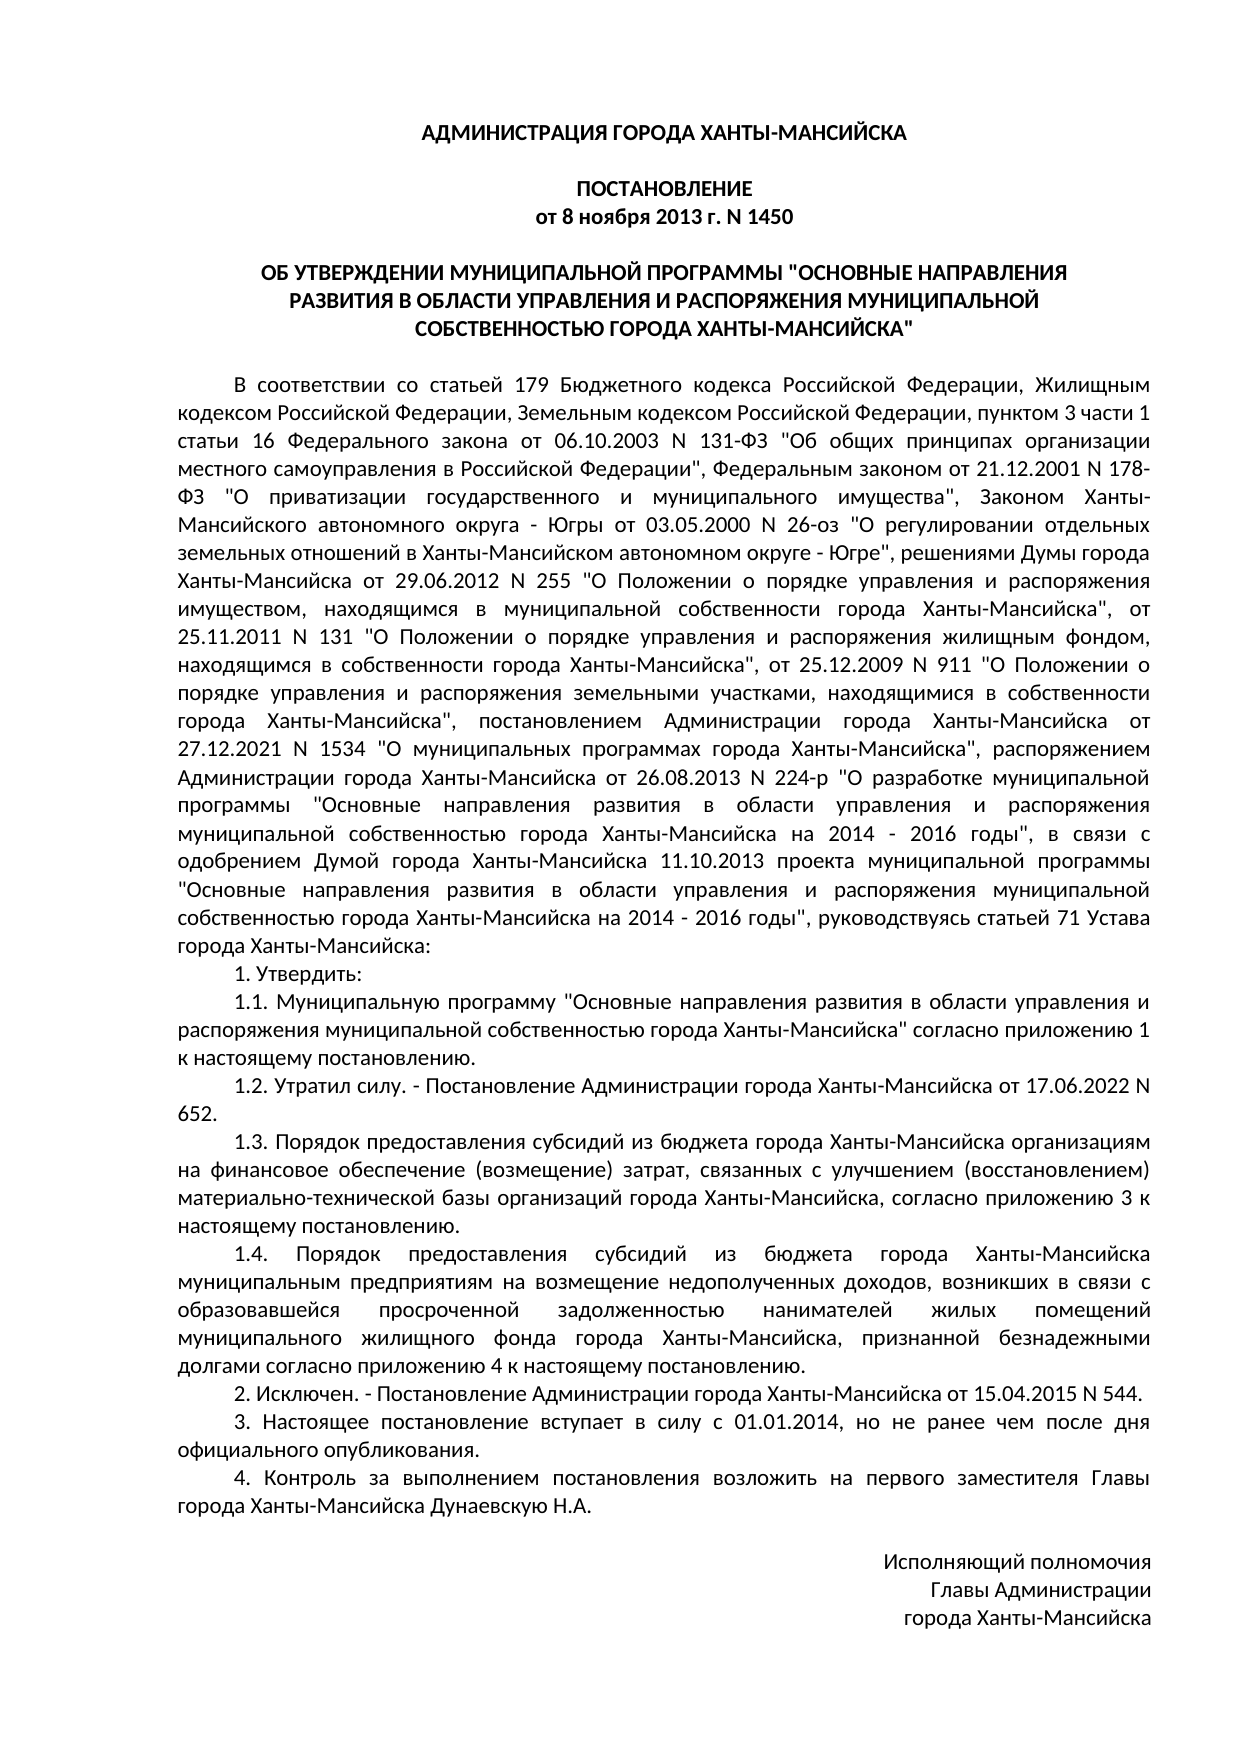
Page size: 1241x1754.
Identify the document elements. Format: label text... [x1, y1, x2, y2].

text 4. Контроль за выполнением постановления возложить на первого заместителя Главы города Ханты-Мансийска Дунаевскую Н.А. [177, 1463, 1152, 1519]
text Исполняющий полномочия [177, 1547, 1152, 1575]
text 1.2. Утратил силу. - Постановление Администрации города Ханты-Мансийска от 17.06.2022 N 652. [177, 1071, 1152, 1127]
text 1. Утвердить: [177, 959, 1152, 987]
text города Ханты-Мансийска [177, 1603, 1152, 1631]
title СОБСТВЕННОСТЬЮ ГОРОДА ХАНТЫ-МАНСИЙСКА" [177, 314, 1152, 342]
title ПОСТАНОВЛЕНИЕ [177, 174, 1152, 202]
title ОБ УТВЕРЖДЕНИИ МУНИЦИПАЛЬНОЙ ПРОГРАММЫ "ОСНОВНЫЕ НАПРАВЛЕНИЯ [177, 258, 1152, 286]
title РАЗВИТИЯ В ОБЛАСТИ УПРАВЛЕНИЯ И РАСПОРЯЖЕНИЯ МУНИЦИПАЛЬНОЙ [177, 286, 1152, 314]
text В соответствии со статьей 179 Бюджетного кодекса Российской Федерации, Жилищным кодексом Российской Федерации, Земельным кодексом Российской Федерации, пунктом 3 части 1 статьи 16 Федерального закона от 06.10.2003 N 131-ФЗ "Об общих принципах организации местного самоуправления в Российской Федерации", Федеральным законом от 21.12.2001 N 178-ФЗ "О приватизации государственного и муниципального имущества", Законом Ханты-Мансийского автономного округа - Югры от 03.05.2000 N 26-оз "О регулировании отдельных земельных отношений в Ханты-Мансийском автономном округе - Югре", решениями Думы города Ханты-Мансийска от 29.06.2012 N 255 "О Положении о порядке управления и распоряжения имуществом, находящимся в муниципальной собственности города Ханты-Мансийска", от 25.11.2011 N 131 "О Положении о порядке управления и распоряжения жилищным фондом, находящимся в собственности города Ханты-Мансийска", от 25.12.2009 N 911 "О Положении о порядке управления и распоряжения земельными участками, находящимися в собственности города Ханты-Мансийска", постановлением Администрации города Ханты-Мансийска от 27.12.2021 N 1534 "О муниципальных программах города Ханты-Мансийска", распоряжением Администрации города Ханты-Мансийска от 26.08.2013 N 224-р "О разработке муниципальной программы "Основные направления развития в области управления и распоряжения муниципальной собственностью города Ханты-Мансийска на 2014 - 2016 годы", в связи с одобрением Думой города Ханты-Мансийска 11.10.2013 проекта муниципальной программы "Основные направления развития в области управления и распоряжения муниципальной собственностью города Ханты-Мансийска на 2014 - 2016 годы", руководствуясь статьей 71 Устава города Ханты-Мансийска: [177, 370, 1152, 959]
title от 8 ноября 2013 г. N 1450 [177, 202, 1152, 230]
text 1.4. Порядок предоставления субсидий из бюджета города Ханты-Мансийска муниципальным предприятиям на возмещение недополученных доходов, возникших в связи с образовавшейся просроченной задолженностью нанимателей жилых помещений муниципального жилищного фонда города Ханты-Мансийска, признанной безнадежными долгами согласно приложению 4 к настоящему постановлению. [177, 1239, 1152, 1379]
text 3. Настоящее постановление вступает в силу с 01.01.2014, но не ранее чем после дня официального опубликования. [177, 1407, 1152, 1463]
text 1.1. Муниципальную программу "Основные направления развития в области управления и распоряжения муниципальной собственностью города Ханты-Мансийска" согласно приложению 1 к настоящему постановлению. [177, 987, 1152, 1071]
text 1.3. Порядок предоставления субсидий из бюджета города Ханты-Мансийска организациям на финансовое обеспечение (возмещение) затрат, связанных с улучшением (восстановлением) материально-технической базы организаций города Ханты-Мансийска, согласно приложению 3 к настоящему постановлению. [177, 1127, 1152, 1239]
title АДМИНИСТРАЦИЯ ГОРОДА ХАНТЫ-МАНСИЙСКА [177, 118, 1152, 146]
text 2. Исключен. - Постановление Администрации города Ханты-Мансийска от 15.04.2015 N 544. [177, 1379, 1152, 1407]
text Главы Администрации [177, 1575, 1152, 1603]
